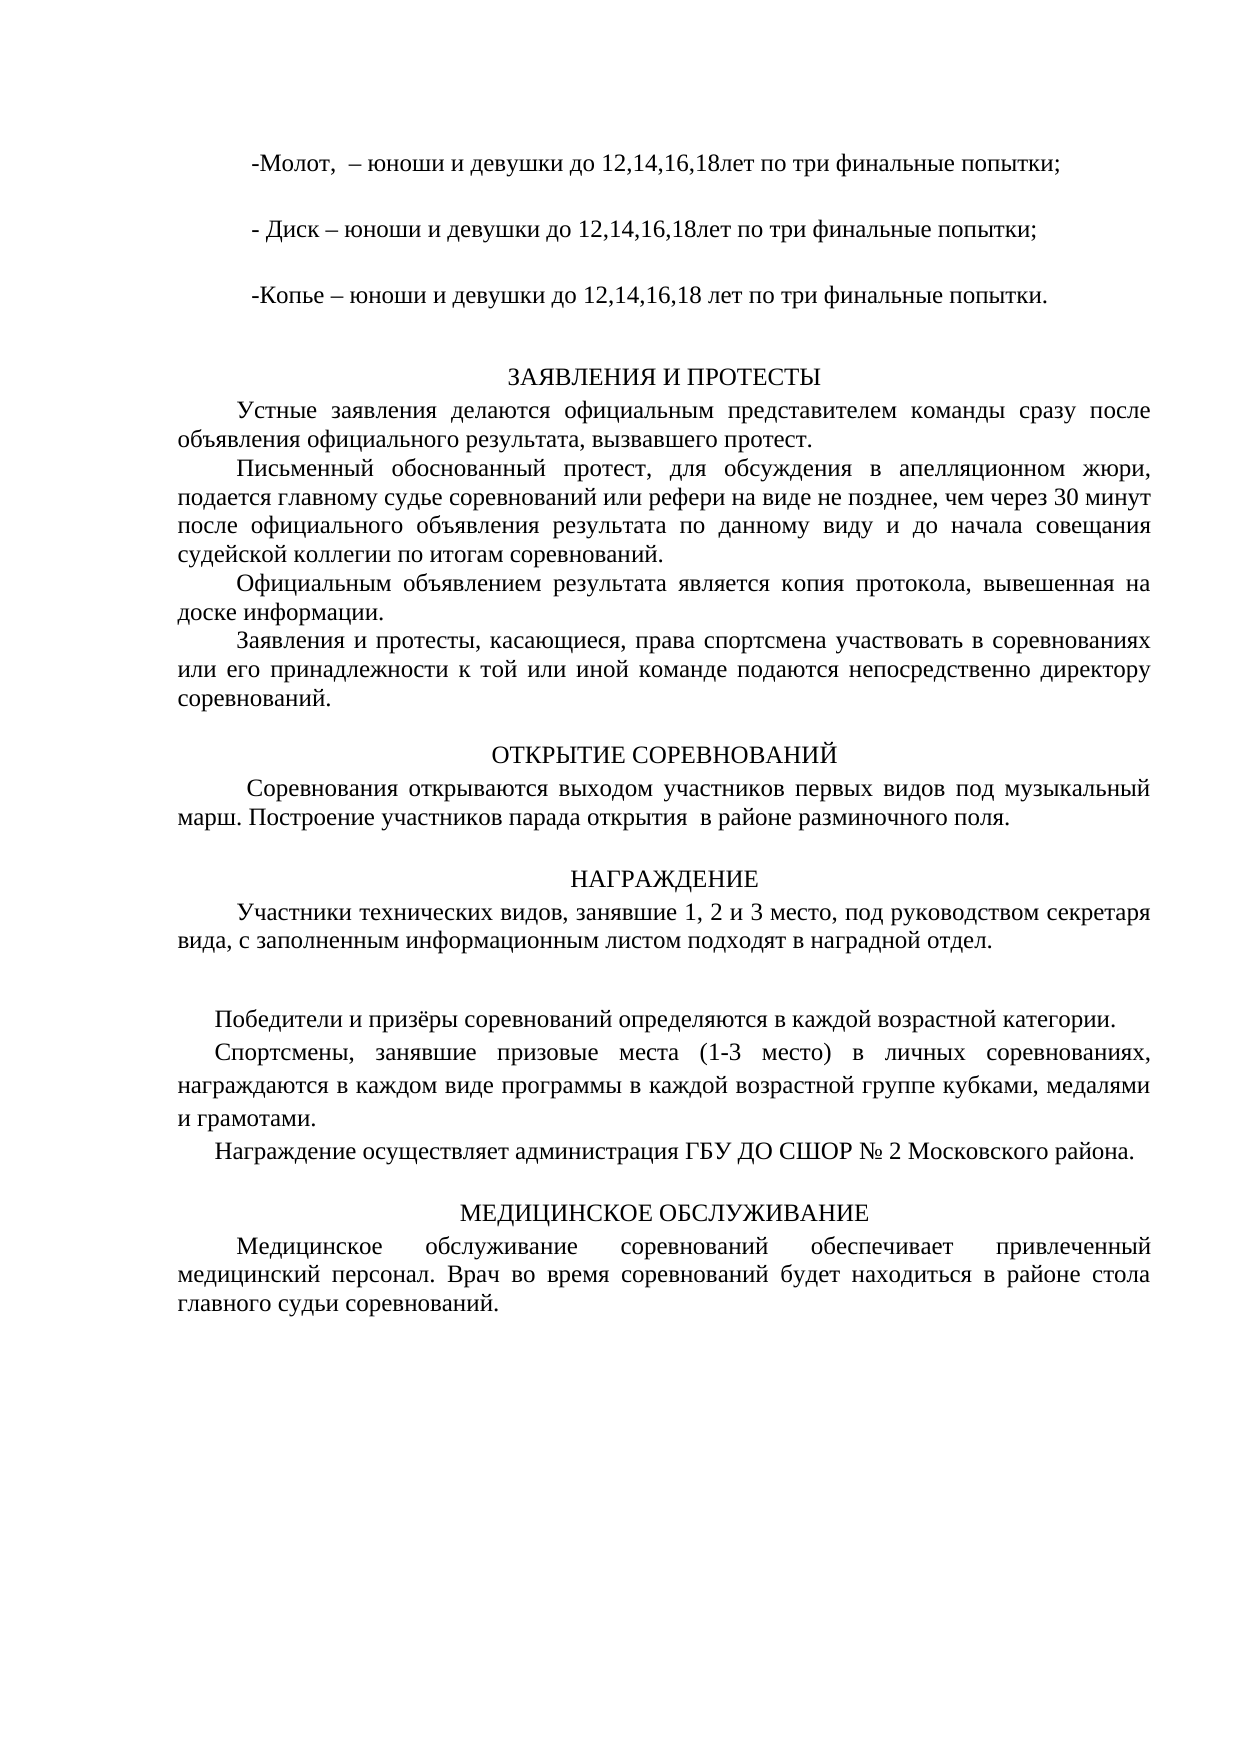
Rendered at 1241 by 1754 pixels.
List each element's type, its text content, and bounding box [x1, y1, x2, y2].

text Письменный обоснованный протест, для обсуждения в апелляционном жюри, подается главному судье соревнований или рефери на виде не позднее, чем через 30 минут после официального объявления результата по данному виду и до начала совещания судейской коллегии по итогам соревнований. [177, 453, 1152, 568]
text Заявления и протесты, касающиеся, права спортсмена участвовать в соревнованиях или его принадлежности к той или иной команде подаются непосредственно директору соревнований. [177, 625, 1152, 712]
list Награждение осуществляет администрация ГБУ ДО СШОР № 2 Московского района. [177, 1136, 1152, 1165]
text Устные заявления делаются официальным представителем команды сразу после объявления официального результата, вызвавшего протест. [177, 395, 1152, 453]
text НАГРАЖДЕНИЕ [177, 864, 1152, 893]
text Соревнования открываются выходом участников первых видов под музыкальный марш. Построение участников парада открытия в районе разминочного поля. [177, 773, 1152, 831]
list Спортсмены, занявшие призовые места (1-3 место) в личных соревнованиях, награждаются в каждом виде программы в каждой возрастной группе кубками, медалями и грамотами. [177, 1037, 1152, 1132]
text Участники технических видов, занявшие 1, 2 и 3 место, под руководством секретаря вида, с заполненным информационным листом подходят в наградной отдел. [177, 897, 1152, 954]
text -Молот, – юноши и девушки до 12,14,16,18лет по три финальные попытки; [177, 148, 1152, 176]
text ОТКРЫТИЕ СОРЕВНОВАНИЙ [177, 740, 1152, 769]
text Официальным объявлением результата является копия протокола, вывешенная на доске информации. [177, 568, 1152, 625]
text - Диск – юноши и девушки до 12,14,16,18лет по три финальные попытки; [177, 214, 1152, 242]
list Победители и призёры соревнований определяются в каждой возрастной категории. [177, 1004, 1152, 1033]
text МЕДИЦИНСКОЕ ОБСЛУЖИВАНИЕ [177, 1198, 1152, 1227]
text Медицинское обслуживание соревнований обеспечивает привлеченный медицинский персонал. Врач во время соревнований будет находиться в районе стола главного судьи соревнований. [177, 1231, 1152, 1317]
text -Копье – юноши и девушки до 12,14,16,18 лет по три финальные попытки. [177, 280, 1152, 308]
text ЗАЯВЛЕНИЯ И ПРОТЕСТЫ [177, 362, 1152, 391]
